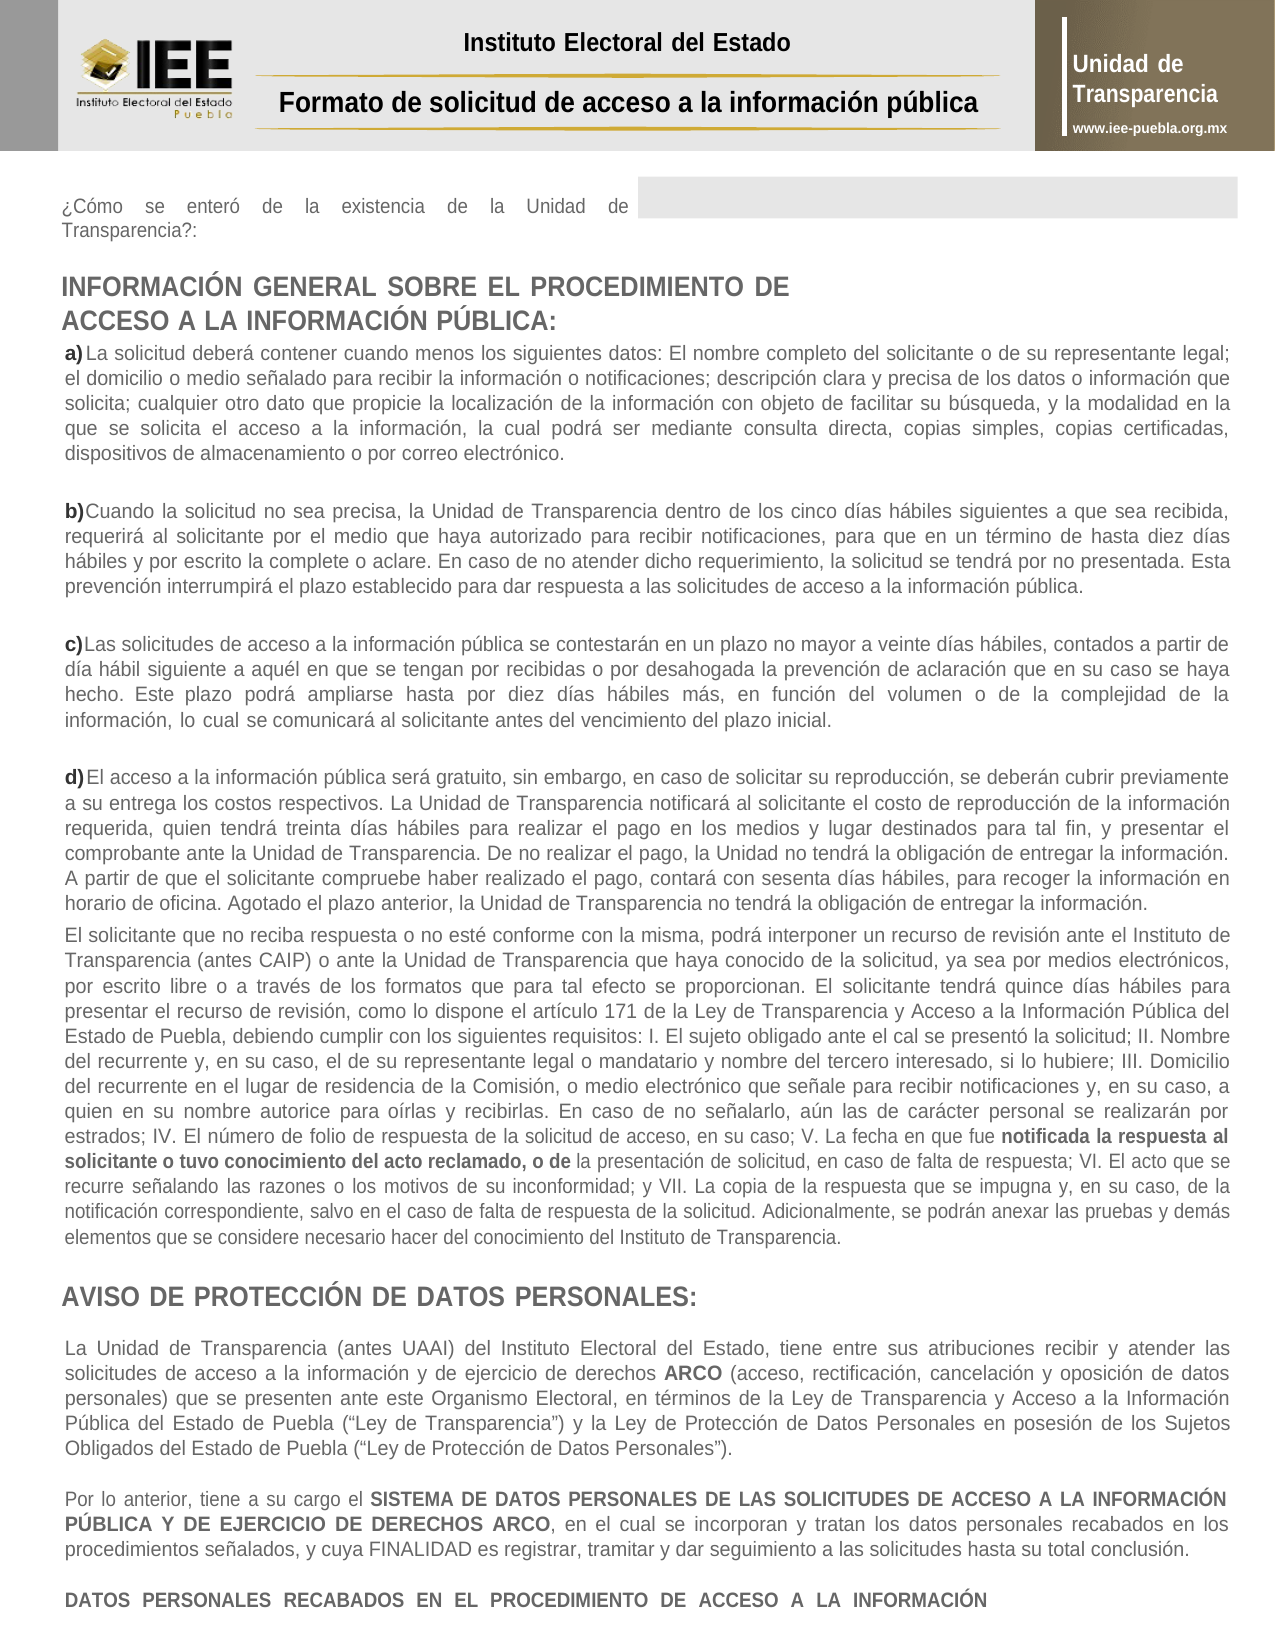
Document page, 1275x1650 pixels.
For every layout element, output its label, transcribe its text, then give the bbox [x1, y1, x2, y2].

text El solicitante que no reciba respuesta o no esté conforme con la misma, podrá interponer un recurso de revisión ante el Instituto de Transparencia (antes CAIP) o ante la Unidad de Transparencia que haya conocido de la solicitud, ya sea por medios electrónicos, por escrito libre o a través de los formatos que para tal efecto se proporcionan. El solicitante tendrá quince días hábiles para presentar el recurso de revisión, como lo dispone el artículo 171 de la Ley de Transparencia y Acceso a la Información Pública del Estado de Puebla, debiendo cumplir con los siguientes requisitos: I. El sujeto obligado ante el cal se presentó la solicitud; II. Nombre del recurrente y, en su caso, el de su representante legal o mandatario y nombre del tercero interesado, si lo hubiere; III. Domicilio del recurrente en el lugar de residencia de la Comisión, o medio electrónico que señale para recibir notificaciones y, en su caso, a quien en su nombre autorice para oírlas y recibirlas. En caso de no señalarlo, aún las de carácter personal se realizarán por estrados; IV. El número de folio de respuesta de la solicitud de acceso, en su caso; V. La fecha en que fue notificada la respuesta al solicitante o tuvo conocimiento del acto reclamado, o de la presentación de solicitud, en caso de falta de respuesta; VI. El acto que se recurre señalando las razones o los motivos de su inconformidad; y VII. La copia de la respuesta que se impugna y, en su caso, de la notificación correspondiente, salvo en el caso de falta de respuesta de la solicitud. Adicionalmente, se podrán anexar las pruebas y demás elementos que se considere necesario hacer del conocimiento del Instituto de Transparencia. [64, 923, 1230, 1248]
list Las solicitudes de acceso a la información pública se contestarán en un plazo no mayor a veinte días hábiles, contados a partir de día hábil siguiente a aquél en que se tengan por recibidas o por desahogada la prevención de aclaración que en su caso se haya hecho. Este plazo podrá ampliarse hasta por diez días hábiles más, en función del volumen o de la complejidad de la información, lo cual se comunicará al solicitante antes del vencimiento del plazo inicial. [64, 632, 1230, 731]
list El acceso a la información pública será gratuito, sin embargo, en caso de solicitar su reproducción, se deberán cubrir previamente a su entrega los costos respectivos. La Unidad de Transparencia notificará al solicitante el costo de reproducción de la información requerida, quien tendrá treinta días hábiles para realizar el pago en los medios y lugar destinados para tal fin, y presentar el comprobante ante la Unidad de Transparencia. De no realizar el pago, la Unidad no tendrá la obligación de entregar la información. A partir de que el solicitante compruebe haber realizado el pago, contará con sesenta días hábiles, para recoger la información en horario de oficina. Agotado el plazo anterior, la Unidad de Transparencia no tendrá la obligación de entregar la información. [64, 765, 1230, 915]
subtitle INFORMACIÓN GENERAL SOBRE EL PROCEDIMIENTO DE ACCESO A LA INFORMACIÓN PÚBLICA: [61, 269, 792, 337]
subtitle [64, 1587, 988, 1611]
text ¿Cómo se enteró de la existencia de la Unidad de Transparencia?: [61, 193, 629, 241]
list Cuando la solicitud no sea precisa, la Unidad de Transparencia dentro de los cinco días hábiles siguientes a que sea recibida, requerirá al solicitante por el medio que haya autorizado para recibir notificaciones, para que en un término de hasta diez días hábiles y por escrito la complete o aclare. En caso de no atender dicho requerimiento, la solicitud se tendrá por no presentada. Esta prevención interrumpirá el plazo establecido para dar respuesta a las solicitudes de acceso a la información pública. [64, 499, 1230, 598]
list La solicitud deberá contener cuando menos los siguientes datos: El nombre completo del solicitante o de su representante legal; el domicilio o medio señalado para recibir la información o notificaciones; descripción clara y precisa de los datos o información que solicita; cualquier otro dato que propicie la localización de la información con objeto de facilitar su búsqueda, y la modalidad en la que se solicita el acceso a la información, la cual podrá ser mediante consulta directa, copias simples, copias certificadas, dispositivos de almacenamiento o por correo electrónico. [64, 341, 1230, 465]
text Por lo anterior, tiene a su cargo el SISTEMA DE DATOS PERSONALES DE LAS SOLICITUDES DE ACCESO A LA INFORMACIÓN [64, 1487, 1230, 1511]
text PÚBLICA Y DE EJERCICIO DE DERECHOS ARCO, en el cual se incorporan y tratan los datos personales recabados en los procedimientos señalados, y cuya FINALIDAD es registrar, tramitar y dar seguimiento a las solicitudes hasta su total conclusión. [64, 1512, 1230, 1561]
text La Unidad de Transparencia (antes UAAI) del Instituto Electoral del Estado, tiene entre sus atribuciones recibir y atender las solicitudes de acceso a la información y de ejercicio de derechos ARCO (acceso, rectificación, cancelación y oposición de datos personales) que se presenten ante este Organismo Electoral, en términos de la Ley de Transparencia y Acceso a la Información Pública del Estado de Puebla (“Ley de Transparencia”) y la Ley de Protección de Datos Personales en posesión de los Sujetos Obligados del Estado de Puebla (“Ley de Protección de Datos Personales”). [64, 1336, 1230, 1460]
picture [67, 32, 236, 124]
text AVISO DE PROTECCIÓN DE DATOS PERSONALES: [61, 1280, 1275, 1312]
